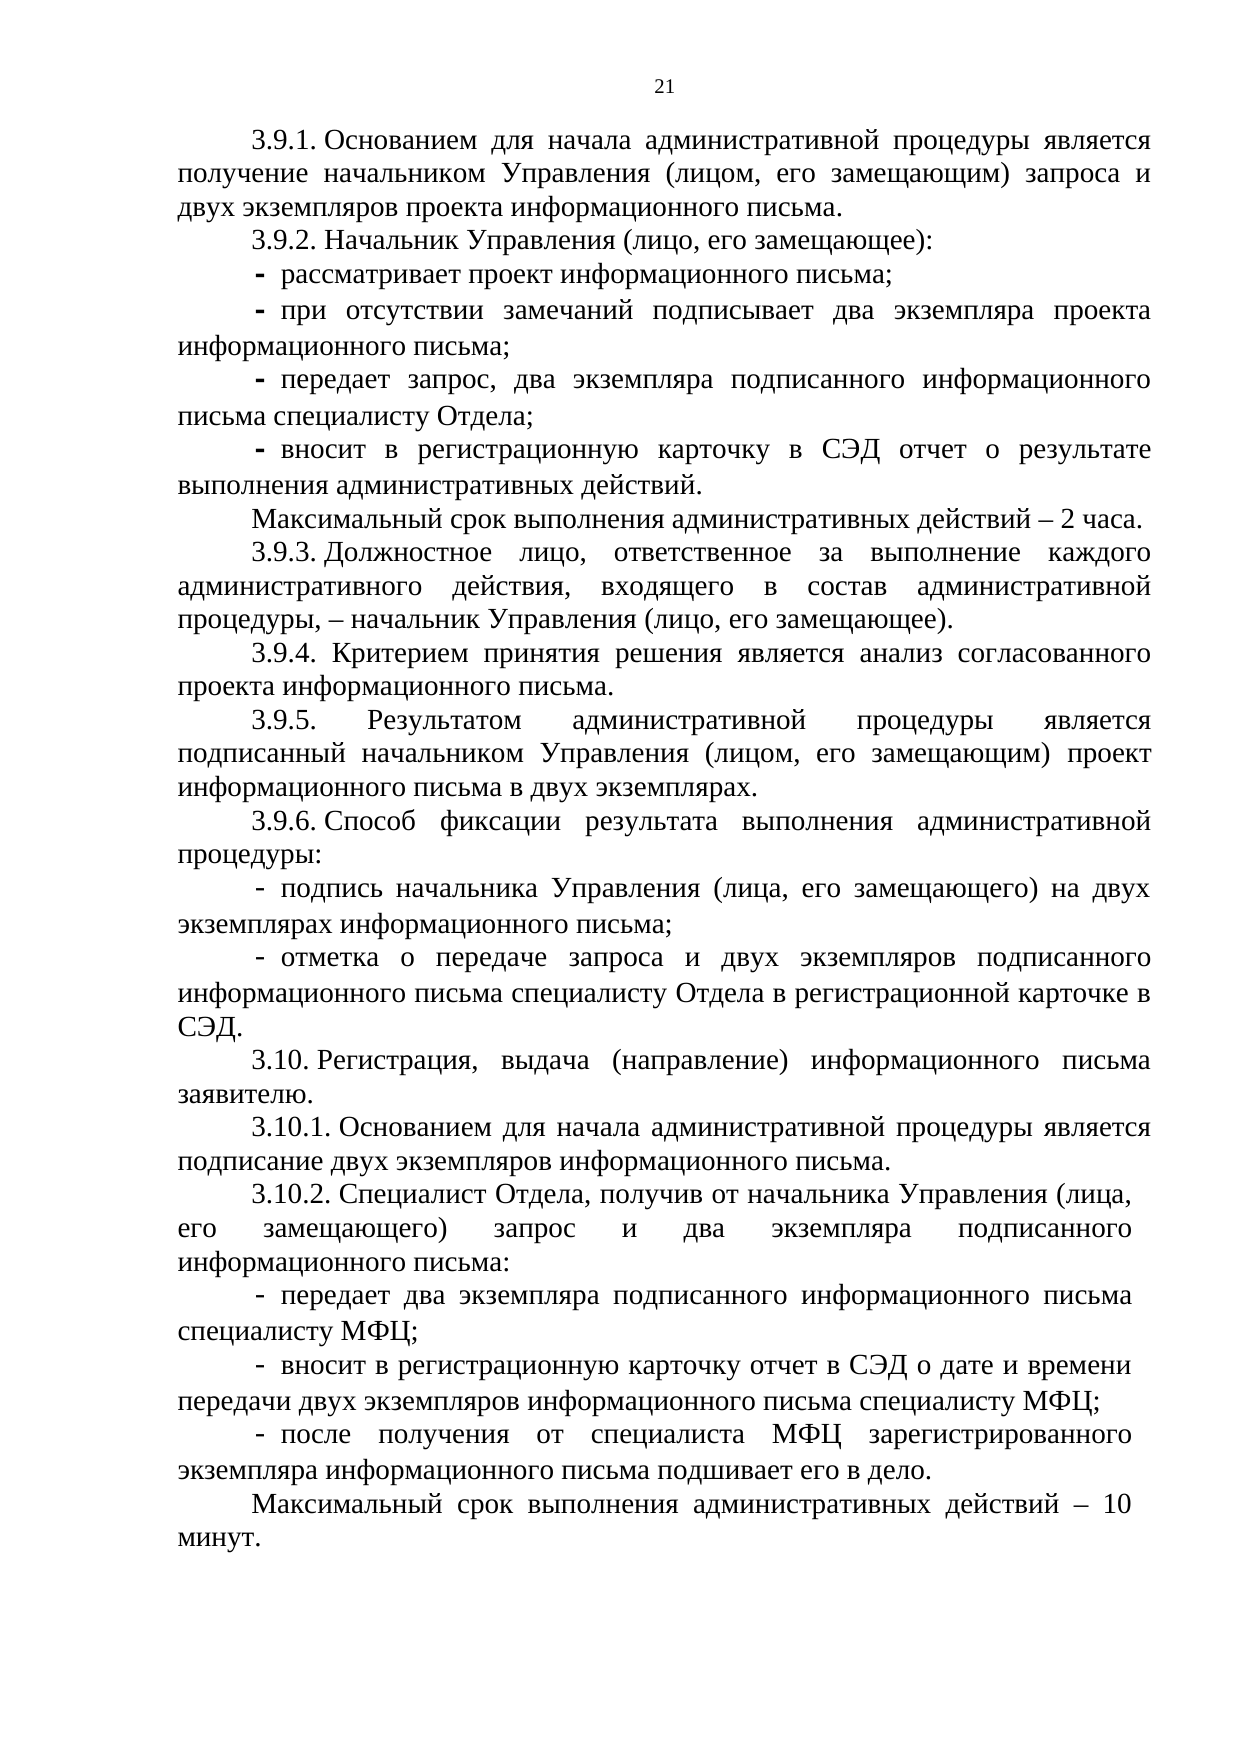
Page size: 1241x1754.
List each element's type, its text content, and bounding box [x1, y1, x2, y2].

list после получения от специалиста МФЦ зарегистрированного экземпляра информационного письма подшивает его в дело. [177, 1416, 1133, 1486]
text 3.10.2. Специалист Отдела, получив от начальника Управления (лица, его замещающего) запрос и два экземпляра подписанного информационного письма: [177, 1177, 1133, 1277]
list передает два экземпляра подписанного информационного письма специалисту МФЦ; [177, 1277, 1133, 1347]
list при отсутствии замечаний подписывает два экземпляра проекта информационного письма; [177, 292, 1152, 362]
text 3.9.3. Должностное лицо, ответственное за выполнение каждого административного действия, входящего в состав административной процедуры, – начальник Управления (лицо, его замещающее). [177, 534, 1152, 635]
list передает запрос, два экземпляра подписанного информационного письма специалисту Отдела; [177, 362, 1152, 431]
text 3.10. Регистрация, выдача (направление) информационного письма заявителю. [177, 1042, 1152, 1109]
list рассматривает проект информационного письма; [177, 256, 1152, 292]
text 3.9.5. Результатом административной процедуры является подписанный начальником Управления (лицом, его замещающим) проект информационного письма в двух экземплярах. [177, 702, 1152, 803]
text 3.9.1. Основанием для начала административной процедуры является получение начальником Управления (лицом, его замещающим) запроса и двух экземпляров проекта информационного письма. [177, 122, 1152, 222]
text Максимальный срок выполнения административных действий – 10 минут. [177, 1486, 1133, 1553]
text 3.9.4. Критерием принятия решения является анализ согласованного проекта информационного письма. [177, 635, 1152, 702]
text 3.10.1. Основанием для начала административной процедуры является подписание двух экземпляров информационного письма. [177, 1109, 1152, 1177]
list подпись начальника Управления (лица, его замещающего) на двух экземплярах информационного письма; [177, 870, 1152, 939]
list отметка о передаче запроса и двух экземпляров подписанного информационного письма специалисту Отдела в регистрационной карточке в СЭД. [177, 939, 1152, 1042]
text Максимальный срок выполнения административных действий – 2 часа. [177, 501, 1152, 534]
list вносит в регистрационную карточку отчет в СЭД о дате и времени передачи двух экземпляров информационного письма специалисту МФЦ; [177, 1347, 1133, 1416]
text 3.9.2. Начальник Управления (лицо, его замещающее): [177, 222, 1152, 256]
text 3.9.6. Способ фиксации результата выполнения административной процедуры: [177, 803, 1152, 870]
list вносит в регистрационную карточку в СЭД отчет о результате выполнения административных действий. [177, 431, 1152, 501]
